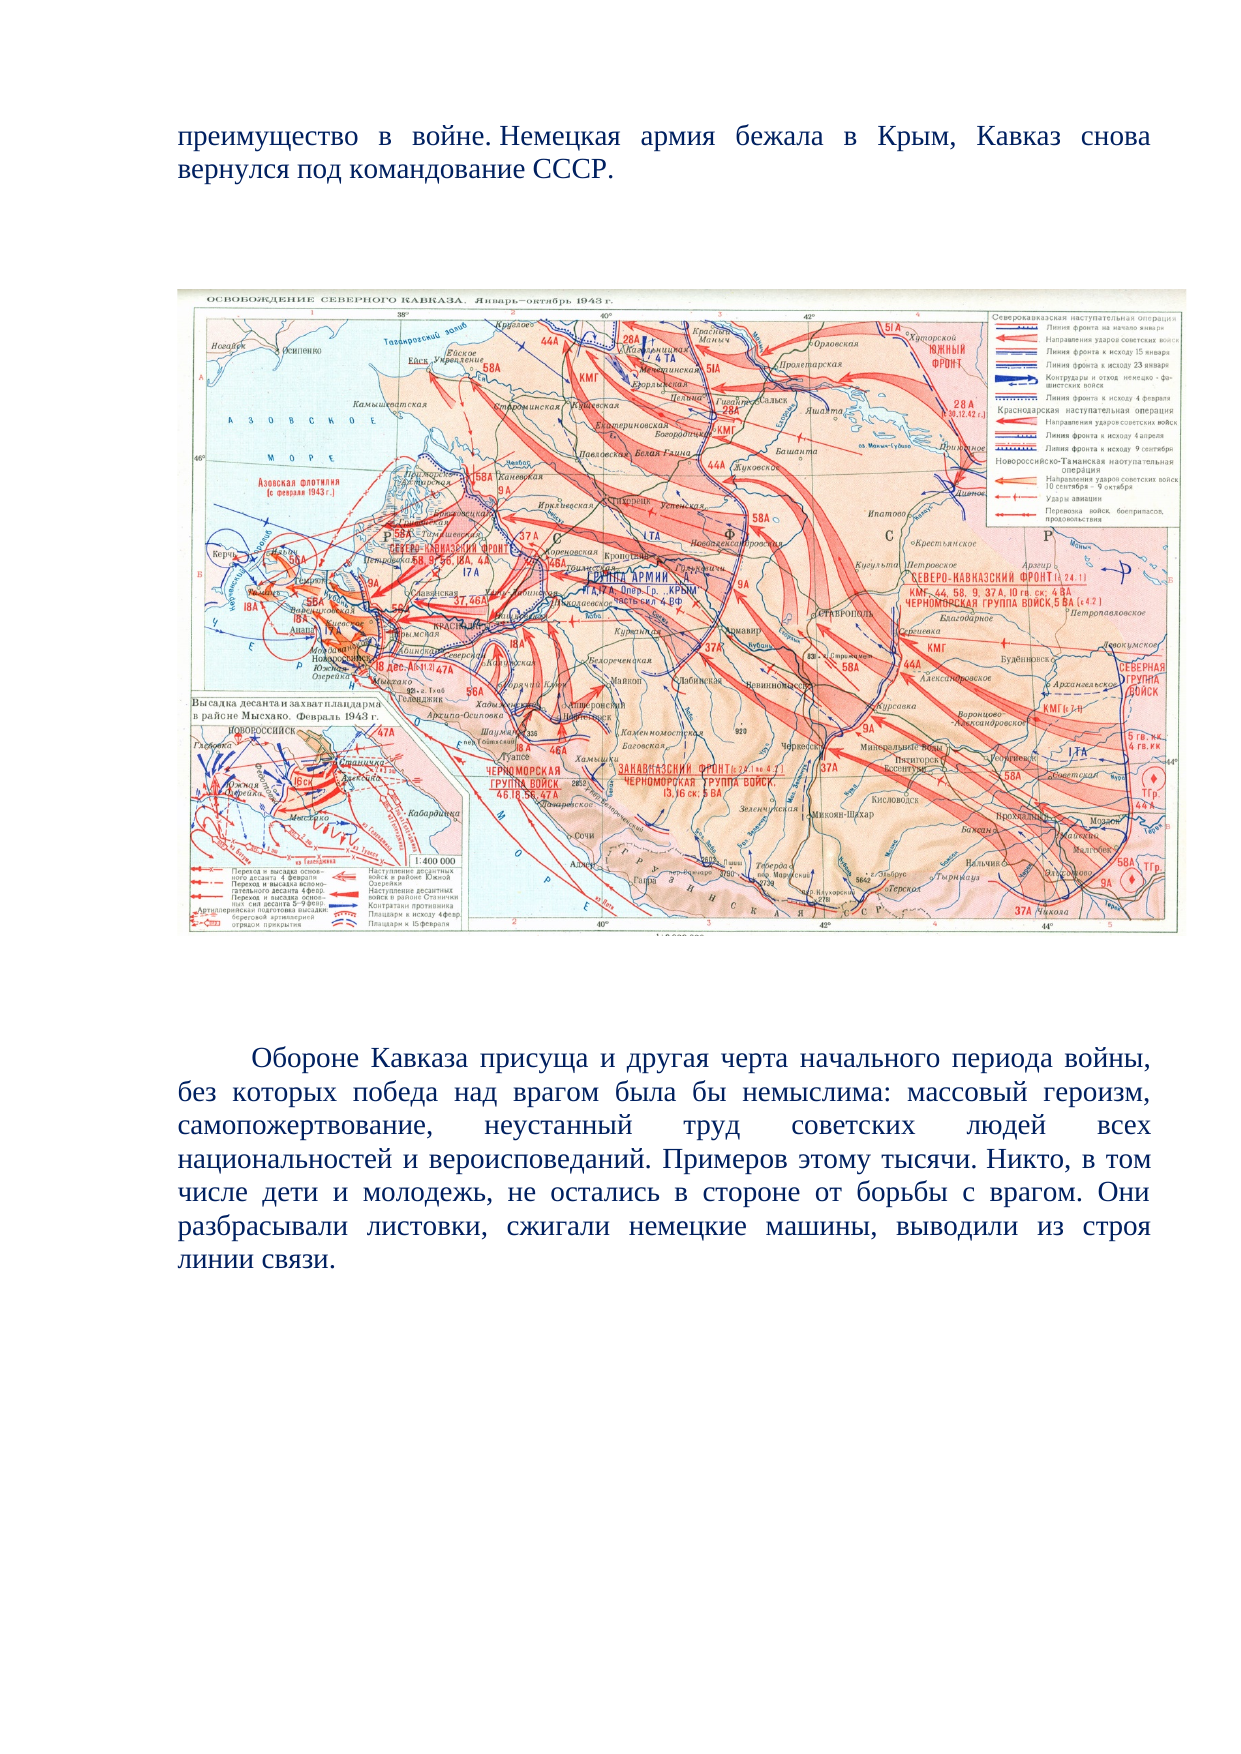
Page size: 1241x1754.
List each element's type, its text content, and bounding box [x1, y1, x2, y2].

text Обороне Кавказа присуща и другая черта начального периода войны, без которых победа над врагом была бы немыслима: массовый героизм, самопожертвование, неустанный труд советских людей всех национальностей и вероисповеданий. Примеров этому тысячи. Никто, в том числе дети и молодежь, не остались в стороне от борьбы с врагом. Они разбрасывали листовки, сжигали немецкие машины, выводили из строя линии связи. [177, 1040, 1152, 1275]
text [177, 118, 1152, 185]
picture [177, 289, 1187, 936]
